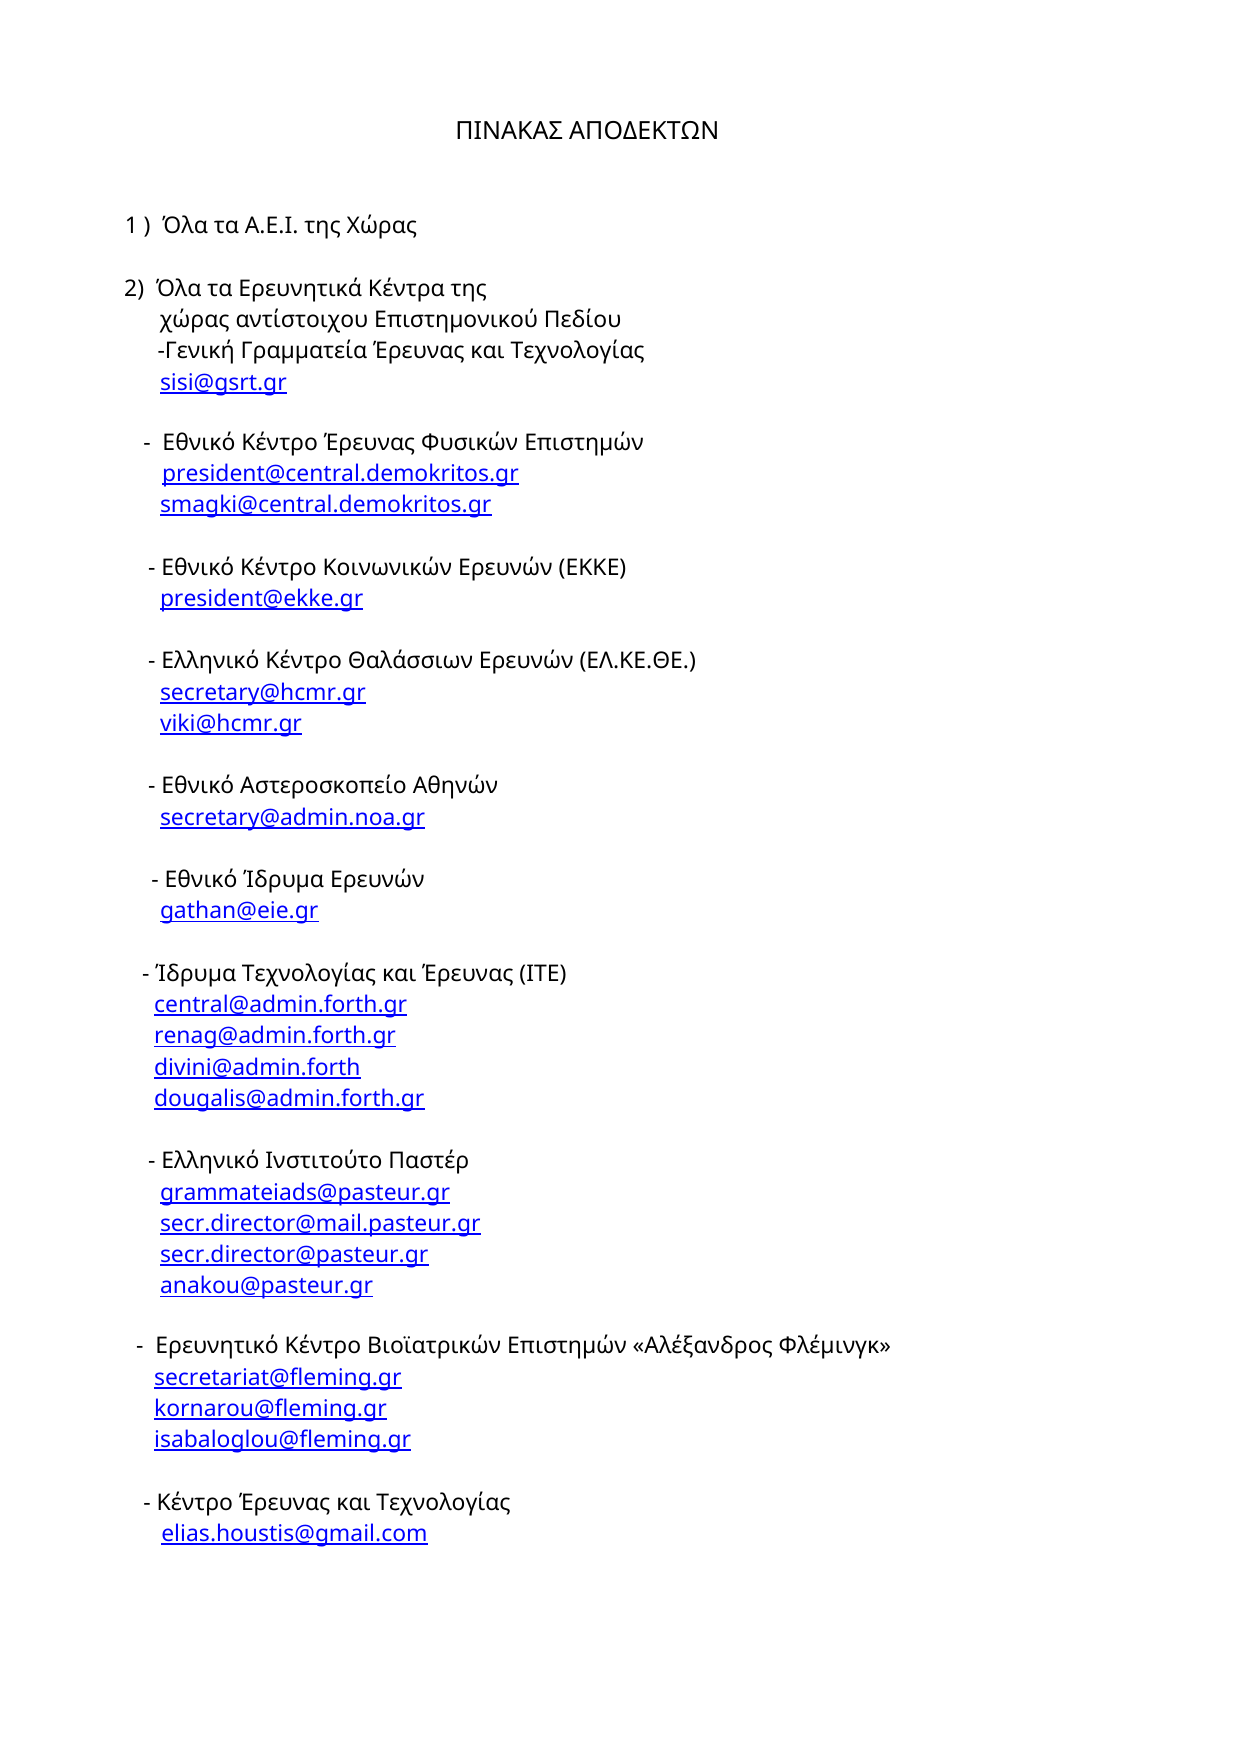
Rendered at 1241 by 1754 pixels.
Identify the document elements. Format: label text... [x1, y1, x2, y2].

text ΠΙΝΑΚΑΣ ΑΠΟΔΕΚΤΩΝ [118, 112, 1156, 146]
text - Εθνικό Κέντρο Έρευνας Φυσικών Επιστημών [118, 426, 1118, 457]
text secr.director@pasteur.gr [118, 1238, 1118, 1269]
text president@central.demokritos.gr [118, 457, 1118, 488]
text - Κέντρο Έρευνας και Τεχνολογίας [143, 1486, 1118, 1517]
text χώρας αντίστοιχου Eπιστημονικού Πεδίου [118, 303, 1118, 334]
text - Ερευνητικό Κέντρο Βιοϊατρικών Επιστημών «Αλέξανδρος Φλέμινγκ» [118, 1329, 1118, 1361]
text - Εθνικό Κέντρο Κοινωνικών Ερευνών (ΕΚΚΕ) [118, 551, 1118, 582]
text central@admin.forth.gr [118, 988, 1118, 1019]
text - Εθνικό Αστεροσκοπείο Αθηνών [118, 769, 1118, 801]
text dougalis@admin.forth.gr [118, 1082, 1118, 1113]
text smagki@central.demokritos.gr [118, 488, 1118, 519]
text renag@admin.forth.gr [118, 1019, 1118, 1051]
text secretary@hcmr.gr [118, 676, 1118, 707]
text secretariat@fleming.gr [118, 1361, 1118, 1392]
text 1 ) Όλα τα A.E.I. της Xώρας [118, 209, 1080, 241]
text divini@admin.forth [118, 1051, 1118, 1082]
text president@ekke.gr [118, 582, 1118, 613]
text - Εθνικό Ίδρυμα Ερευνών [151, 863, 1118, 894]
text kornarou@fleming.gr [118, 1392, 1118, 1423]
text secr.director@mail.pasteur.gr [118, 1207, 1118, 1238]
text sisi@gsrt.gr [118, 366, 1118, 397]
text isabaloglou@fleming.gr [118, 1423, 1118, 1454]
text 2) Όλα τα Eρευνητικά Kέντρα της [118, 272, 1080, 303]
text -Γενική Γραμματεία Έρευνας και Τεχνολογίας [157, 334, 1118, 366]
text - Ελληνικό Ινστιτούτο Παστέρ [118, 1144, 1118, 1176]
text secretary@admin.noa.gr [118, 801, 1118, 832]
text - Ελληνικό Κέντρο Θαλάσσιων Ερευνών (ΕΛ.ΚΕ.ΘΕ.) [118, 644, 1118, 676]
text grammateiads@pasteur.gr [118, 1176, 1118, 1207]
text anakou@pasteur.gr [118, 1269, 1118, 1301]
text viki@hcmr.gr [118, 707, 1118, 738]
text gathan@eie.gr [118, 894, 1118, 926]
text - Ίδρυμα Τεχνολογίας και Έρευνας (ΙΤΕ) [118, 957, 1118, 988]
text elias.houstis@gmail.com [143, 1517, 1118, 1548]
